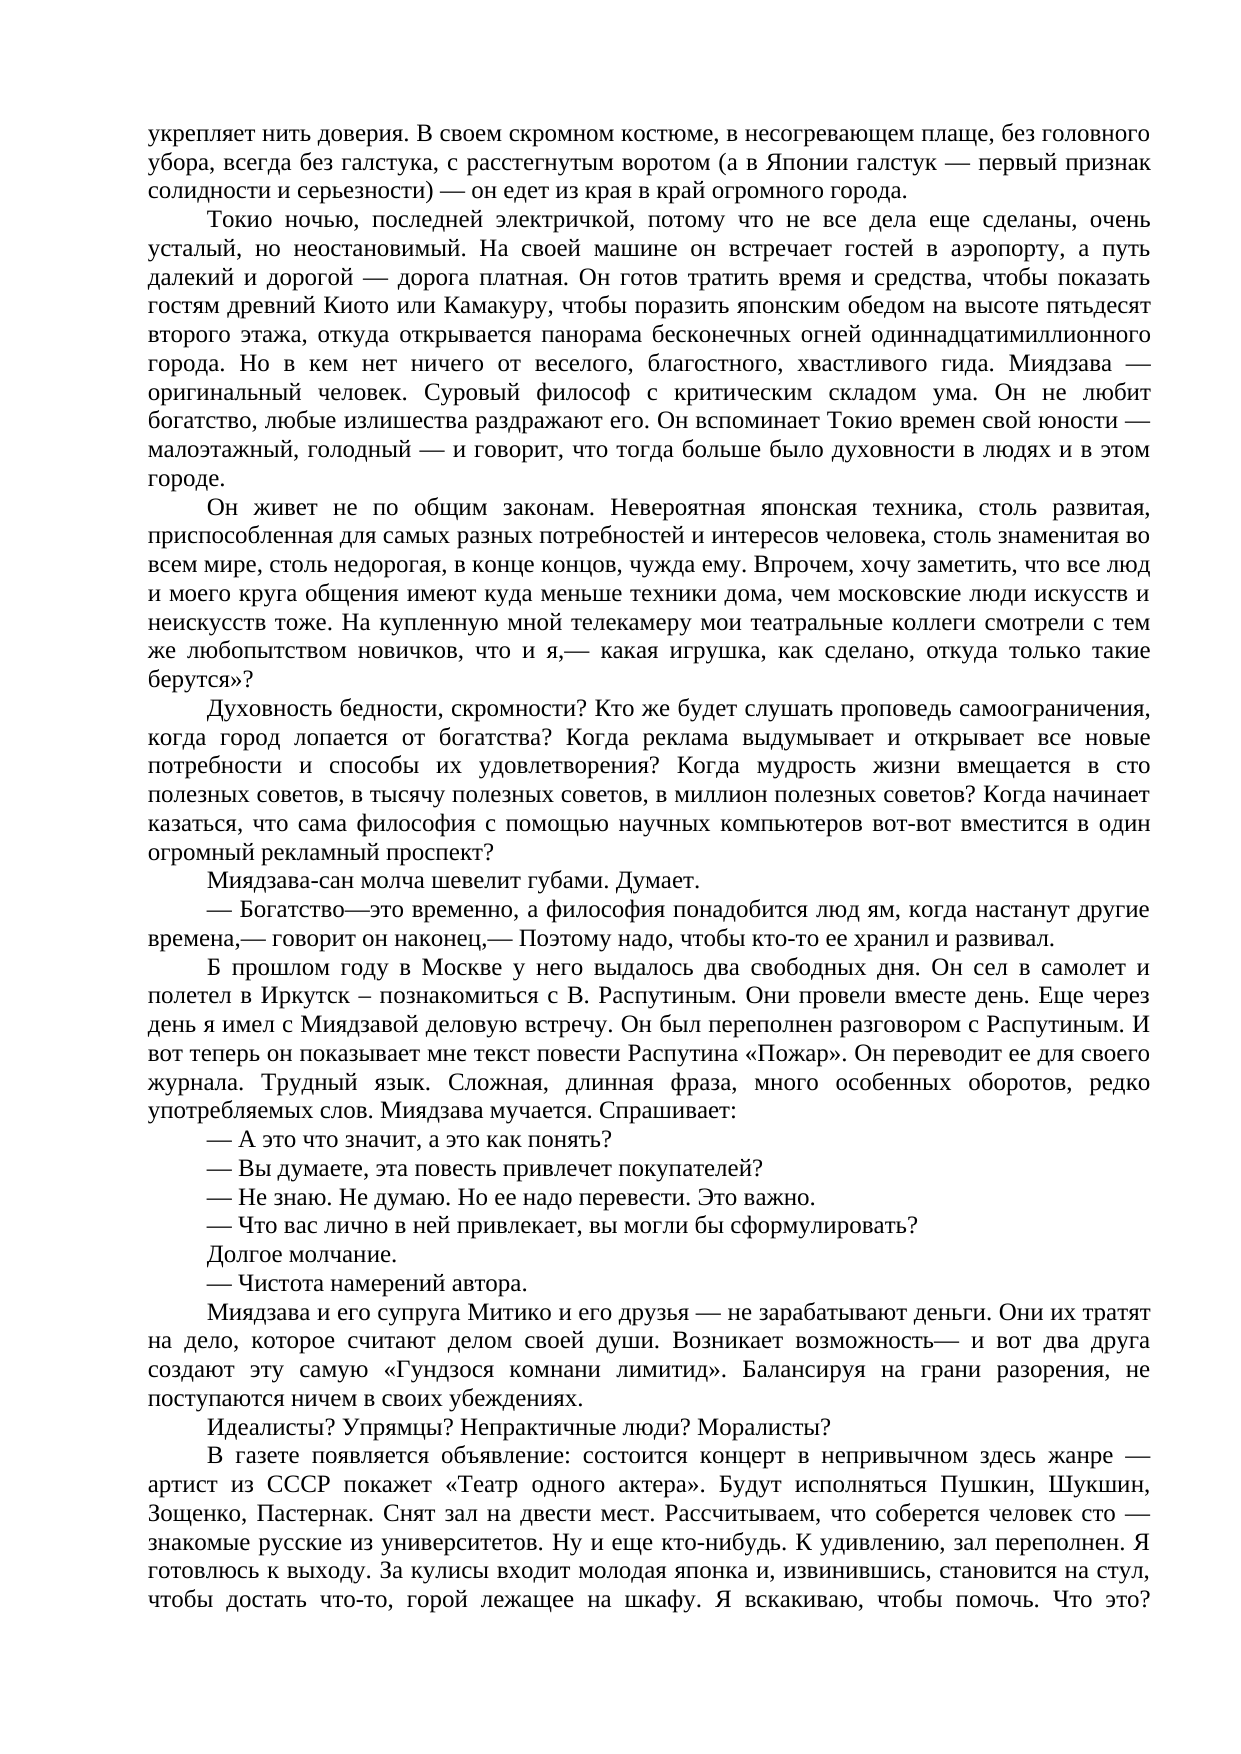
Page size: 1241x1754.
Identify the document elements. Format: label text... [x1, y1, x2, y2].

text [148, 118, 1152, 204]
text — Вы думаете, эта повесть привлечет покупателей? [148, 1153, 1152, 1182]
text Б прошлом году в Москве у него выдалось два свободных дня. Он сел в самолет и полетел в Иркутск – познакомиться с В. Распутиным. Они провели вместе день. Еще через день я имел с Миядзавой деловую встречу. Он был переполнен разговором с Распутиным. И вот теперь он показывает мне текст повести Распутина «Пожар». Он переводит ее для своего журнала. Трудный язык. Сложная, длинная фраза, много особенных оборотов, редко употребляемых слов. Миядзава мучается. Спрашивает: [148, 952, 1152, 1124]
text Он живет не по общим законам. Невероятная японская техника, столь развитая, приспособленная для самых разных потребностей и интересов человека, столь знаменитая во всем мире, столь недорогая, в конце концов, чужда ему. Впрочем, хочу заметить, что все люд и моего круга общения имеют куда меньше техники дома, чем московские люди искусств и неискусств тоже. На купленную мной телекамеру мои театральные коллеги смотрели с тем же любопытством новичков, что и я,— какая игрушка, как сделано, откуда только такие берутся»? [148, 492, 1152, 693]
text — Что вас лично в ней привлекает, вы могли бы сформулировать? [148, 1211, 1152, 1239]
text Миядзава-сан молча шевелит губами. Думает. [148, 866, 1152, 894]
text — А это что значит, а это как понять? [148, 1124, 1152, 1153]
text Токио ночью, последней электричкой, потому что не все дела еще сделаны, очень усталый, но неостановимый. На своей машине он встречает гостей в аэропорту, а путь далекий и дорогой — дорога платная. Он готов тратить время и средства, чтобы показать гостям древний Киото или Камакуру, чтобы поразить японским обедом на высоте пятьдесят второго этажа, откуда открывается панорама бесконечных огней одиннадцатимиллионного города. Но в кем нет ничего от веселого, благостного, хвастливого гида. Миядзава — оригинальный человек. Суровый философ с критическим складом ума. Он не любит богатство, любые излишества раздражают его. Он вспоминает Токио времен свой юности — малоэтажный, голодный — и говорит, что тогда больше было духовности в людях и в этом городе. [148, 204, 1152, 492]
text — Чистота намерений автора. [148, 1268, 1152, 1297]
text Миядзава и его супруга Митико и его друзья — не зарабатывают деньги. Они их тратят на дело, которое считают делом своей души. Возникает возможность— и вот два друга создают эту самую «Гундзося комнани лимитид». Балансируя на грани разорения, не поступаются ничем в своих убеждениях. [148, 1297, 1152, 1412]
text Долгое молчание. [148, 1239, 1152, 1268]
text Духовность бедности, скромности? Кто же будет слушать проповедь самоограничения, когда город лопается от богатства? Когда реклама выдумывает и открывает все новые потребности и способы их удовлетворения? Когда мудрость жизни вмещается в сто полезных советов, в тысячу полезных советов, в миллион полезных советов? Когда начинает казаться, что сама философия с помощью научных компьютеров вот-вот вместится в один огромный рекламный проспект? [148, 693, 1152, 866]
text — Богатство—это временно, а философия понадобится люд ям, когда настанут другие времена,— говорит он наконец,— Поэтому надо, чтобы кто-то ее хранил и развивал. [148, 894, 1152, 952]
text — Не знаю. Не думаю. Но ее надо перевести. Это важно. [148, 1182, 1152, 1211]
text Идеалисты? Упрямцы? Непрактичные люди? Моралисты? [148, 1412, 1152, 1441]
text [148, 1441, 1152, 1613]
